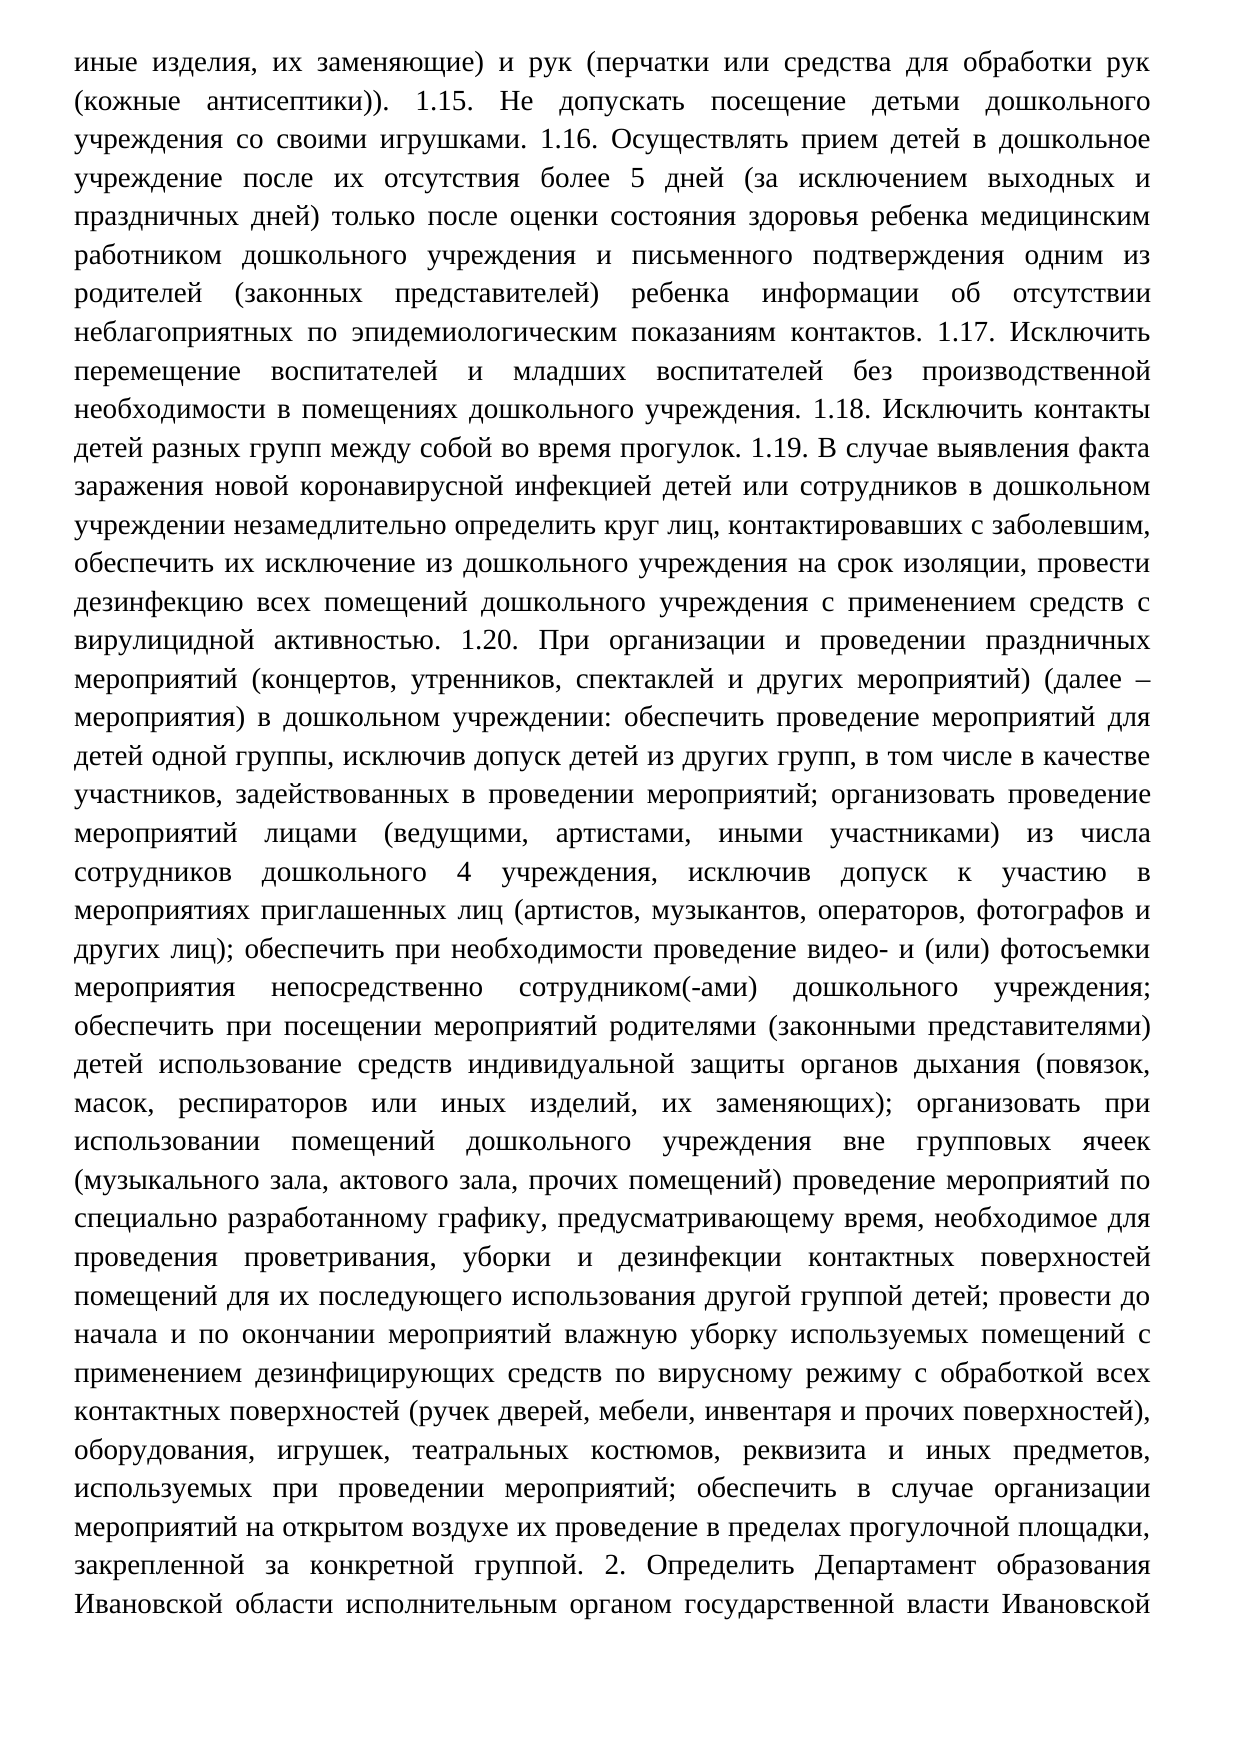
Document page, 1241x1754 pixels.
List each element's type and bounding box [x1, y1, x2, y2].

text [74, 44, 1152, 1619]
